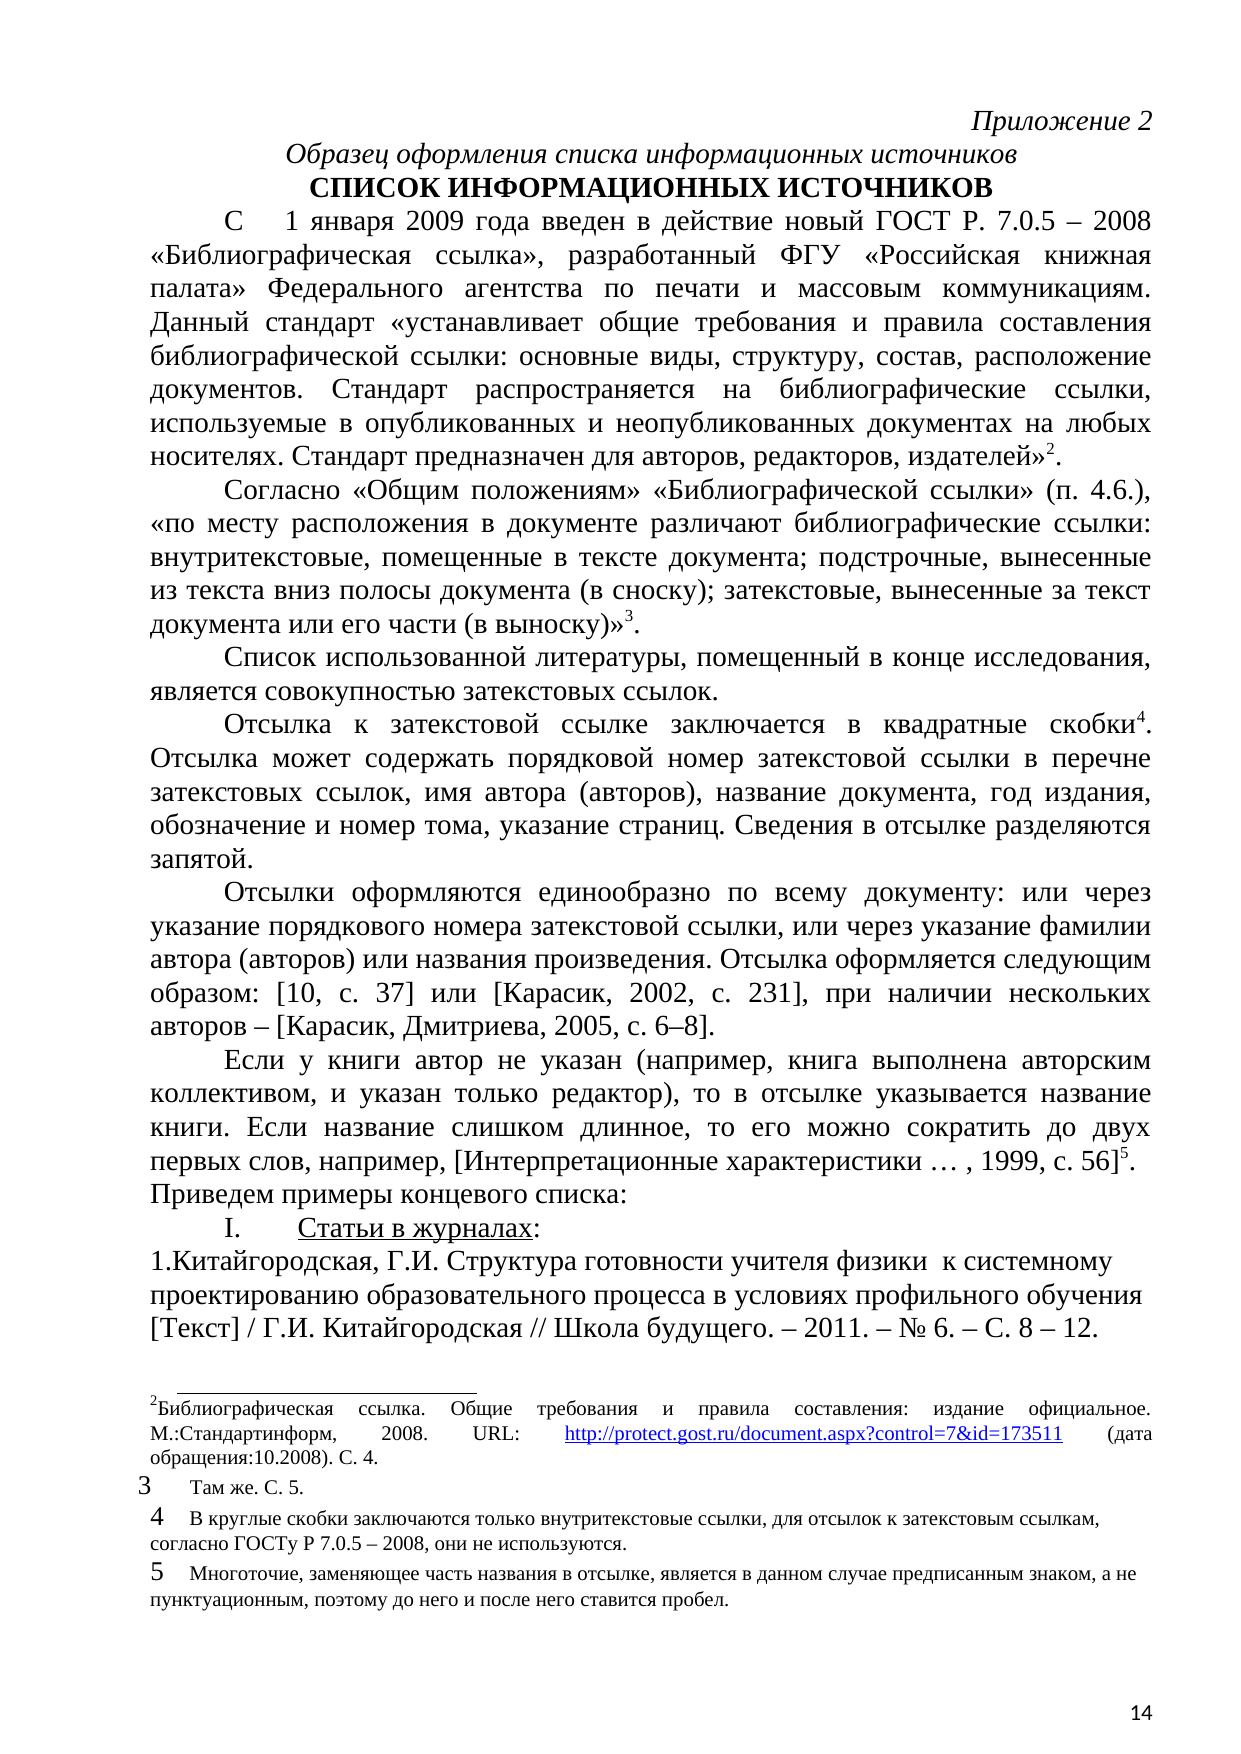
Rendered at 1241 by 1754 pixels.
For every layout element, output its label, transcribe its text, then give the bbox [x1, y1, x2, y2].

list Статьи в журналах: [150, 1210, 1152, 1243]
text Образец оформления списка информационных источников [150, 136, 1152, 170]
text Если у книги автор не указан (например, книга выполнена авторским коллективом, и указан только редактор), то в отсылке указывается название книги. Если название слишком длинное, то его можно сократить до двух первых слов, например, [Интерпретационные характеристики … , 1999, с. 56]5. [150, 1042, 1152, 1176]
text СПИСОК ИНФОРМАЦИОННЫХ ИСТОЧНИКОВ [150, 170, 1152, 203]
text Отсылки оформляются единообразно по всему документу: или через указание порядкового номера затекстовой ссылки, или через указание фамилии автора (авторов) или названия произведения. Отсылка оформляется следующим образом: [10, с. 37] или [Карасик, 2002, с. 231], при наличии нескольких авторов – [Карасик, Дмитриева, 2005, с. 6–8]. [150, 874, 1152, 1042]
text Приведем примеры концевого списка: [150, 1176, 1152, 1210]
text Список использованной литературы, помещенный в конце исследования, является совокупностью затекстовых ссылок. [150, 639, 1152, 707]
list В круглые скобки заключаются только внутритекстовые ссылки, для отсылок к затекстовым ссылкам, согласно ГОСТу Р 7.0.5 – 2008, они не используются. [150, 1500, 1152, 1555]
list Там же. С. 5. [138, 1469, 1152, 1500]
text Отсылка к затекстовой ссылке заключается в квадратные скобки4. Отсылка может содержать порядковой номер затекстовой ссылки в перечне затекстовых ссылок, имя автора (авторов), название документа, год издания, обозначение и номер тома, указание страниц. Сведения в отсылке разделяются запятой. [150, 707, 1152, 874]
text Приложение 2 [150, 103, 1152, 136]
list Многоточие, заменяющее часть названия в отсылке, является в данном случае предписанным знаком, а не пунктуационным, поэтому до него и после него ставится пробел. [150, 1555, 1152, 1611]
text 2Библиографическая ссылка. Общие требования и правила составления: издание официальное. М.:Стандартинформ, 2008. URL: http://protect.gost.ru/document.aspx?control=7&id=173511 (дата обращения:10.2008). С. 4. [150, 1392, 1152, 1469]
text Согласно «Общим положениям» «Библиографической ссылки» (п. 4.6.), «по месту расположения в документе различают библиографические ссылки: внутритекстовые, помещенные в тексте документа; подстрочные, вынесенные из текста вниз полосы документа (в сноску); затекстовые, вынесенные за текст документа или его части (в выноску)»3. [150, 472, 1152, 639]
text 1.Китайгородская, Г.И. Структура готовности учителя физики к системному проектированию образовательного процесса в условиях профильного обучения [Текст] / Г.И. Китайгородская // Школа будущего. – 2011. – № 6. – С. 8 – 12. [150, 1243, 1152, 1344]
list 1 января 2009 года введен в действие новый ГОСТ Р. 7.0.5 – 2008 «Библиографическая ссылка», разработанный ФГУ «Российская книжная палата» Федерального агентства по печати и массовым коммуникациям. Данный стандарт «устанавливает общие требования и правила составления библиографической ссылки: основные виды, структуру, состав, расположение документов. Стандарт распространяется на библиографические ссылки, используемые в опубликованных и неопубликованных документах на любых носителях. Стандарт предназначен для авторов, редакторов, издателей»2. [150, 203, 1152, 472]
